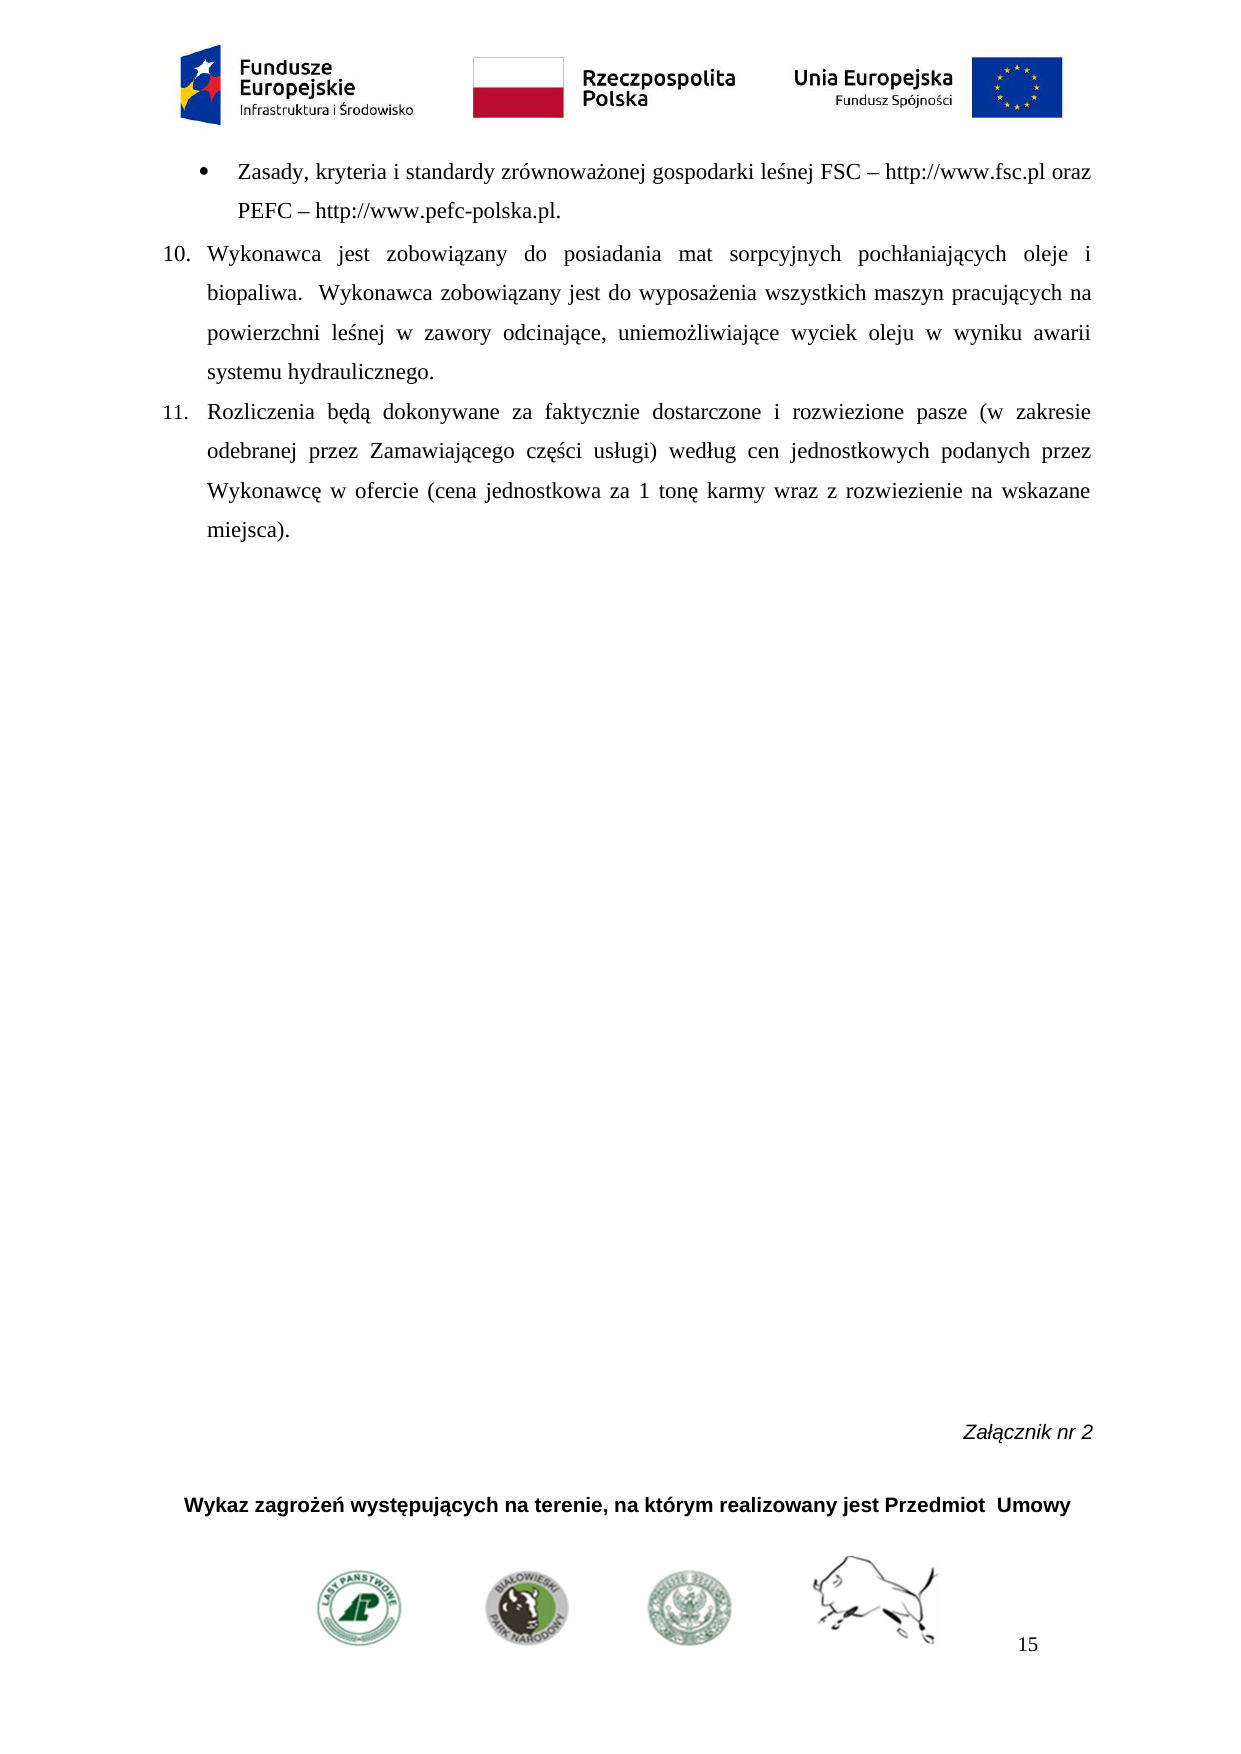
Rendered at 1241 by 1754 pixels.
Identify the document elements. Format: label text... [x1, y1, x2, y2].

picture [311, 1556, 939, 1652]
text Załącznik nr 2 [708, 1420, 1093, 1444]
list Rozliczenia będą dokonywane za faktycznie dostarczone i rozwiezione pasze (w zakresie odebranej przez Zamawiającego części usługi) według cen jednostkowych podanych przez Wykonawcę w ofercie (cena jednostkowa za 1 tonę karmy wraz z rozwiezienie na wskazane miejsca). [162, 398, 1093, 543]
list Zasady, kryteria i standardy zrównoważonej gospodarki leśnej FSC – http://www.fsc.pl oraz PEFC – http://www.pefc-polska.pl. [200, 122, 1093, 224]
list Wykonawca jest zobowiązany do posiadania mat sorpcyjnych pochłaniających oleje i biopaliwa. Wykonawca zobowiązany jest do wyposażenia wszystkich maszyn pracujących na powierzchni leśnej w zawory odcinające, uniemożliwiające wyciek oleju w wyniku awarii systemu hydraulicznego. [162, 240, 1093, 385]
picture [160, 25, 1082, 145]
text Wykaz zagrożeń występujących na terenie, na którym realizowany jest Przedmiot Umowy [162, 1493, 1093, 1517]
